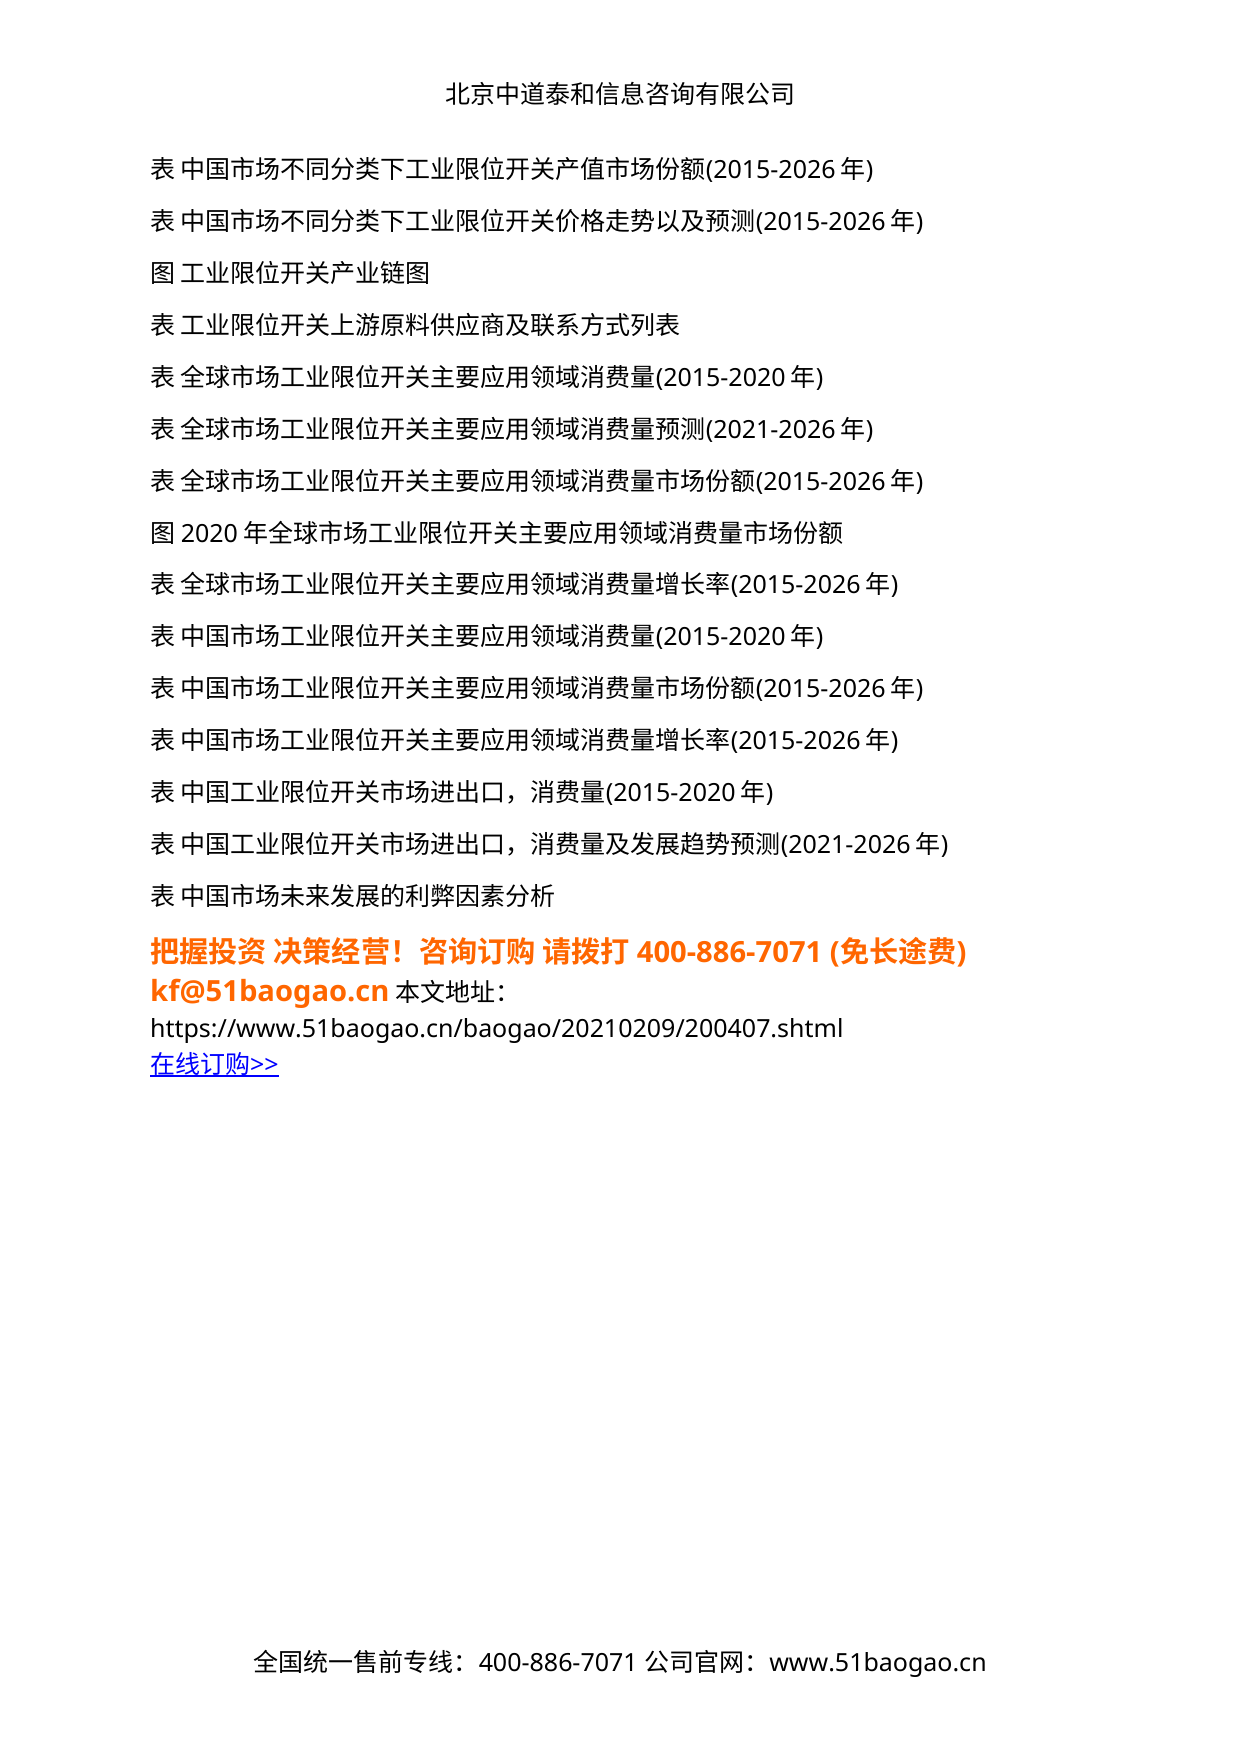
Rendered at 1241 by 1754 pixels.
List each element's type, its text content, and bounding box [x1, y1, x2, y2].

text 在线订购>> [150, 1044, 1090, 1081]
text 表 中国市场工业限位开关主要应用领域消费量市场份额(2015-2026年) [150, 669, 1090, 705]
text 表 中国工业限位开关市场进出口，消费量及发展趋势预测(2021-2026年) [150, 824, 1090, 861]
text 表 中国市场未来发展的利弊因素分析 [150, 876, 1090, 912]
text 表 中国市场不同分类下工业限位开关产值市场份额(2015-2026年) [150, 150, 1090, 186]
text 图 2020年全球市场工业限位开关主要应用领域消费量市场份额 [150, 513, 1090, 549]
text 表 中国市场工业限位开关主要应用领域消费量(2015-2020年) [150, 617, 1090, 653]
text 表 全球市场工业限位开关主要应用领域消费量(2015-2020年) [150, 357, 1090, 394]
text 表 全球市场工业限位开关主要应用领域消费量预测(2021-2026年) [150, 409, 1090, 446]
text 表 全球市场工业限位开关主要应用领域消费量市场份额(2015-2026年) [150, 461, 1090, 497]
text 表 全球市场工业限位开关主要应用领域消费量增长率(2015-2026年) [150, 565, 1090, 601]
text 表 中国市场不同分类下工业限位开关价格走势以及预测(2015-2026年) [150, 202, 1090, 238]
text 图 工业限位开关产业链图 [150, 254, 1090, 290]
text 表 工业限位开关上游原料供应商及联系方式列表 [150, 306, 1090, 342]
text 表 中国市场工业限位开关主要应用领域消费量增长率(2015-2026年) [150, 721, 1090, 757]
text 表 中国工业限位开关市场进出口，消费量(2015-2020年) [150, 772, 1090, 809]
text 把握投资 决策经营！咨询订购 请拨打 400-886-7071 (免长途费) kf@51baogao.cn本文地址：https://www.51baogao.cn/baogao/20210209/200407.shtml [150, 928, 1090, 1044]
